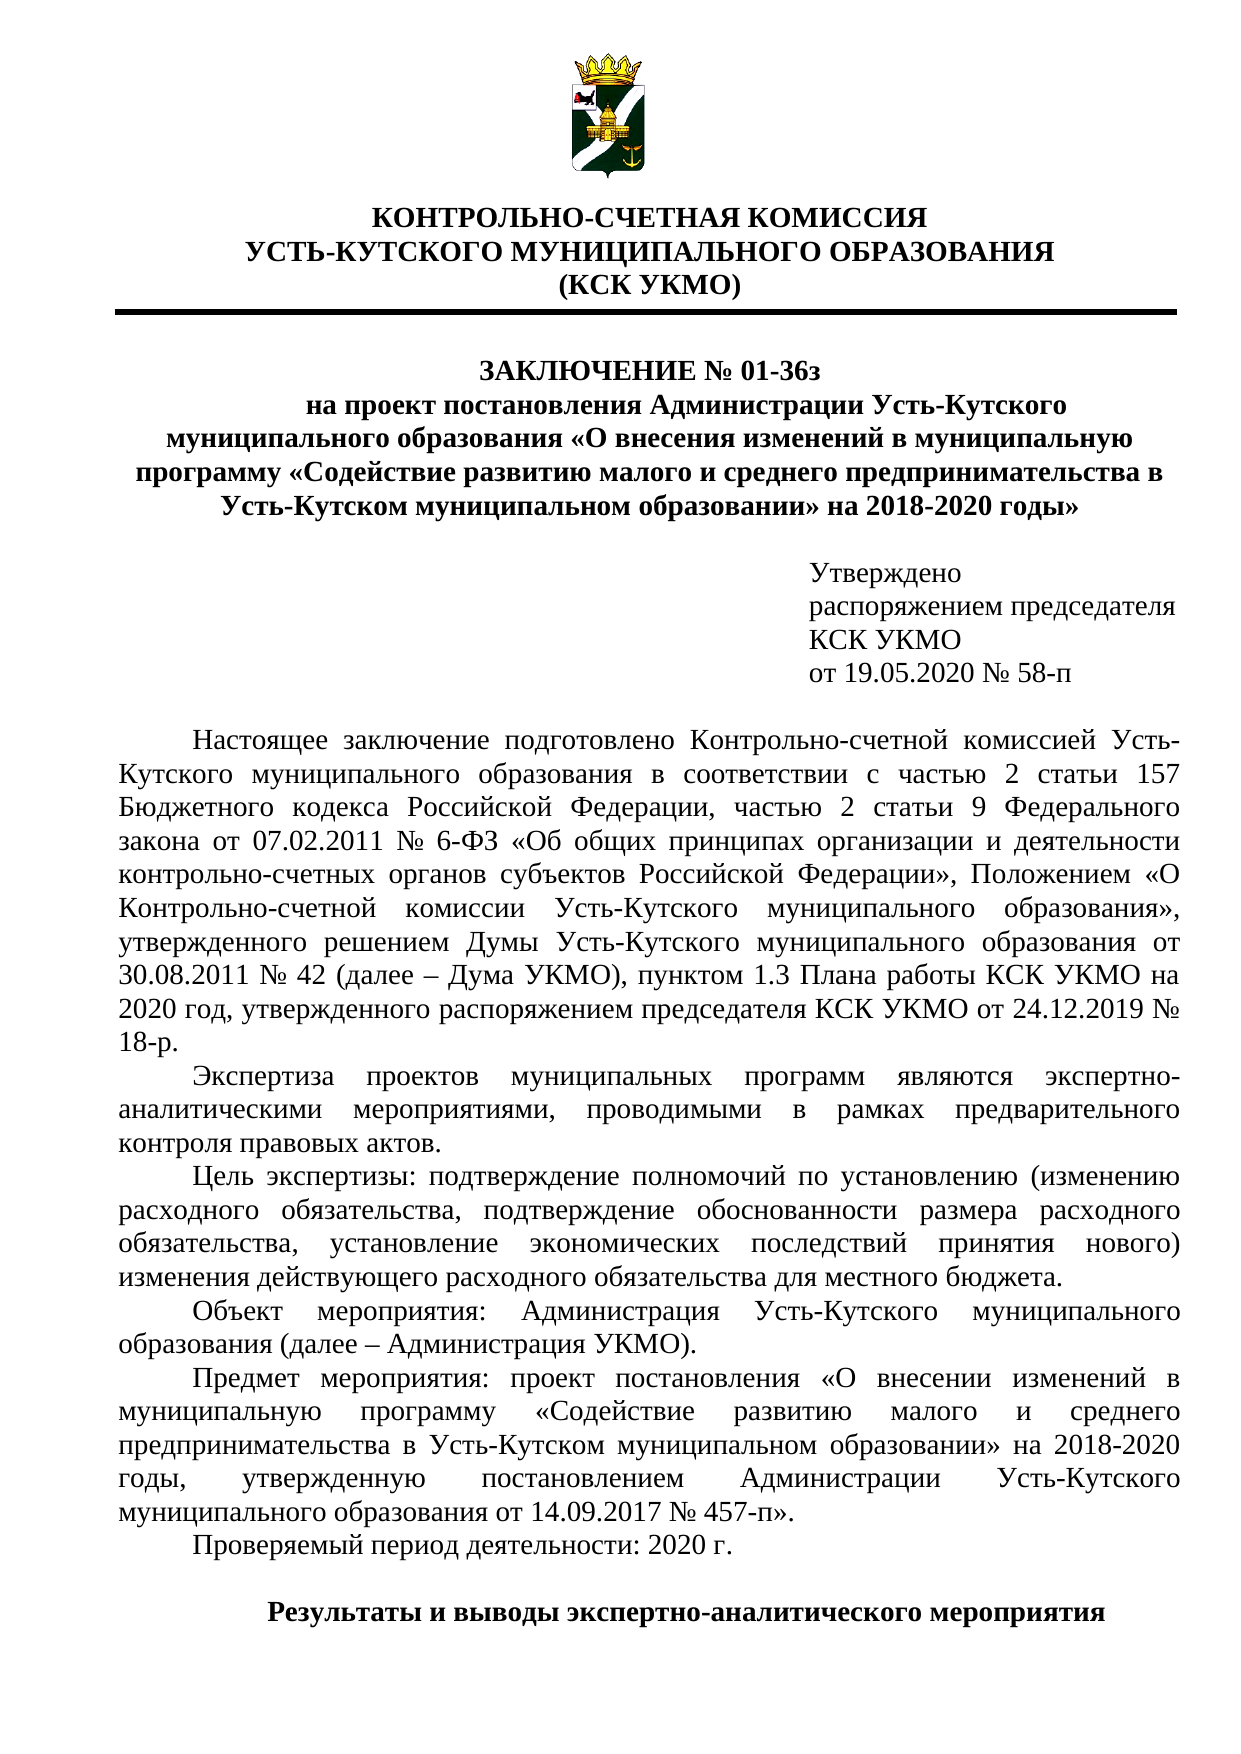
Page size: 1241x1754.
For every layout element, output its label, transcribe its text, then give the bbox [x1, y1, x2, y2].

table_header Утверждено [798, 555, 1192, 588]
text Результаты и выводы экспертно-аналитического мероприятия [118, 1594, 1181, 1628]
text (КСК УКМО) [107, 267, 1192, 301]
text на проект постановления Администрации Усть-Кутского муниципального образования «О внесения изменений в муниципальную программу «Содействие развитию малого и среднего предпринимательства в Усть-Кутском муниципальном образовании» на 2018-2020 годы» [118, 387, 1181, 521]
text Цель экспертизы: подтверждение полномочий по установлению (изменению расходного обязательства, подтверждение обоснованности размера расходного обязательства, установление экономических последствий принятия нового) изменения действующего расходного обязательства для местного бюджета. [118, 1158, 1181, 1293]
text Проверяемый период деятельности: 2020 г. [118, 1527, 1181, 1561]
text Экспертиза проектов муниципальных программ являются экспертно-аналитическими мероприятиями, проводимыми в рамках предварительного контроля правовых актов. [118, 1058, 1181, 1158]
table_cell КСК УКМО [798, 622, 1192, 655]
text ЗАКЛЮЧЕНИЕ № 01-36з [118, 353, 1181, 387]
table_cell распоряжением председателя [798, 588, 1192, 622]
text УСТЬ-КУТСКОГО МУНИЦИПАЛЬНОГО ОБРАЗОВАНИЯ [107, 234, 1192, 267]
table_cell от 19.05.2020 № 58-п [798, 655, 1192, 689]
text Предмет мероприятия: проект постановления «О внесении изменений в муниципальную программу «Содействие развитию малого и среднего предпринимательства в Усть-Кутском муниципальном образовании» на 2018-2020 годы, утвержденную постановлением Администрации Усть-Кутского муниципального образования от 14.09.2017 № 457-п». [118, 1360, 1181, 1527]
text КОНТРОЛЬНО-СЧЕТНАЯ КОМИССИЯ [107, 200, 1192, 234]
text Объект мероприятия: Администрация Усть-Кутского муниципального образования (далее – Администрация УКМО). [118, 1293, 1181, 1360]
title Настоящее заключение подготовлено Контрольно-счетной комиссией Усть-Кутского муниципального образования в соответствии с частью 2 статьи 157 Бюджетного кодекса Российской Федерации, частью 2 статьи 9 Федерального закона от 07.02.2011 № 6-ФЗ «Об общих принципах организации и деятельности контрольно-счетных органов субъектов Российской Федерации», Положением «О Контрольно-счетной комиссии Усть-Кутского муниципального образования», утвержденного решением Думы Усть-Кутского муниципального образования от 30.08.2011 № 42 (далее – Дума УКМО), пунктом 1.3 Плана работы КСК УКМО на 2020 год, утвержденного распоряжением председателя КСК УКМО от 24.12.2019 № 18-р. [118, 722, 1181, 1058]
